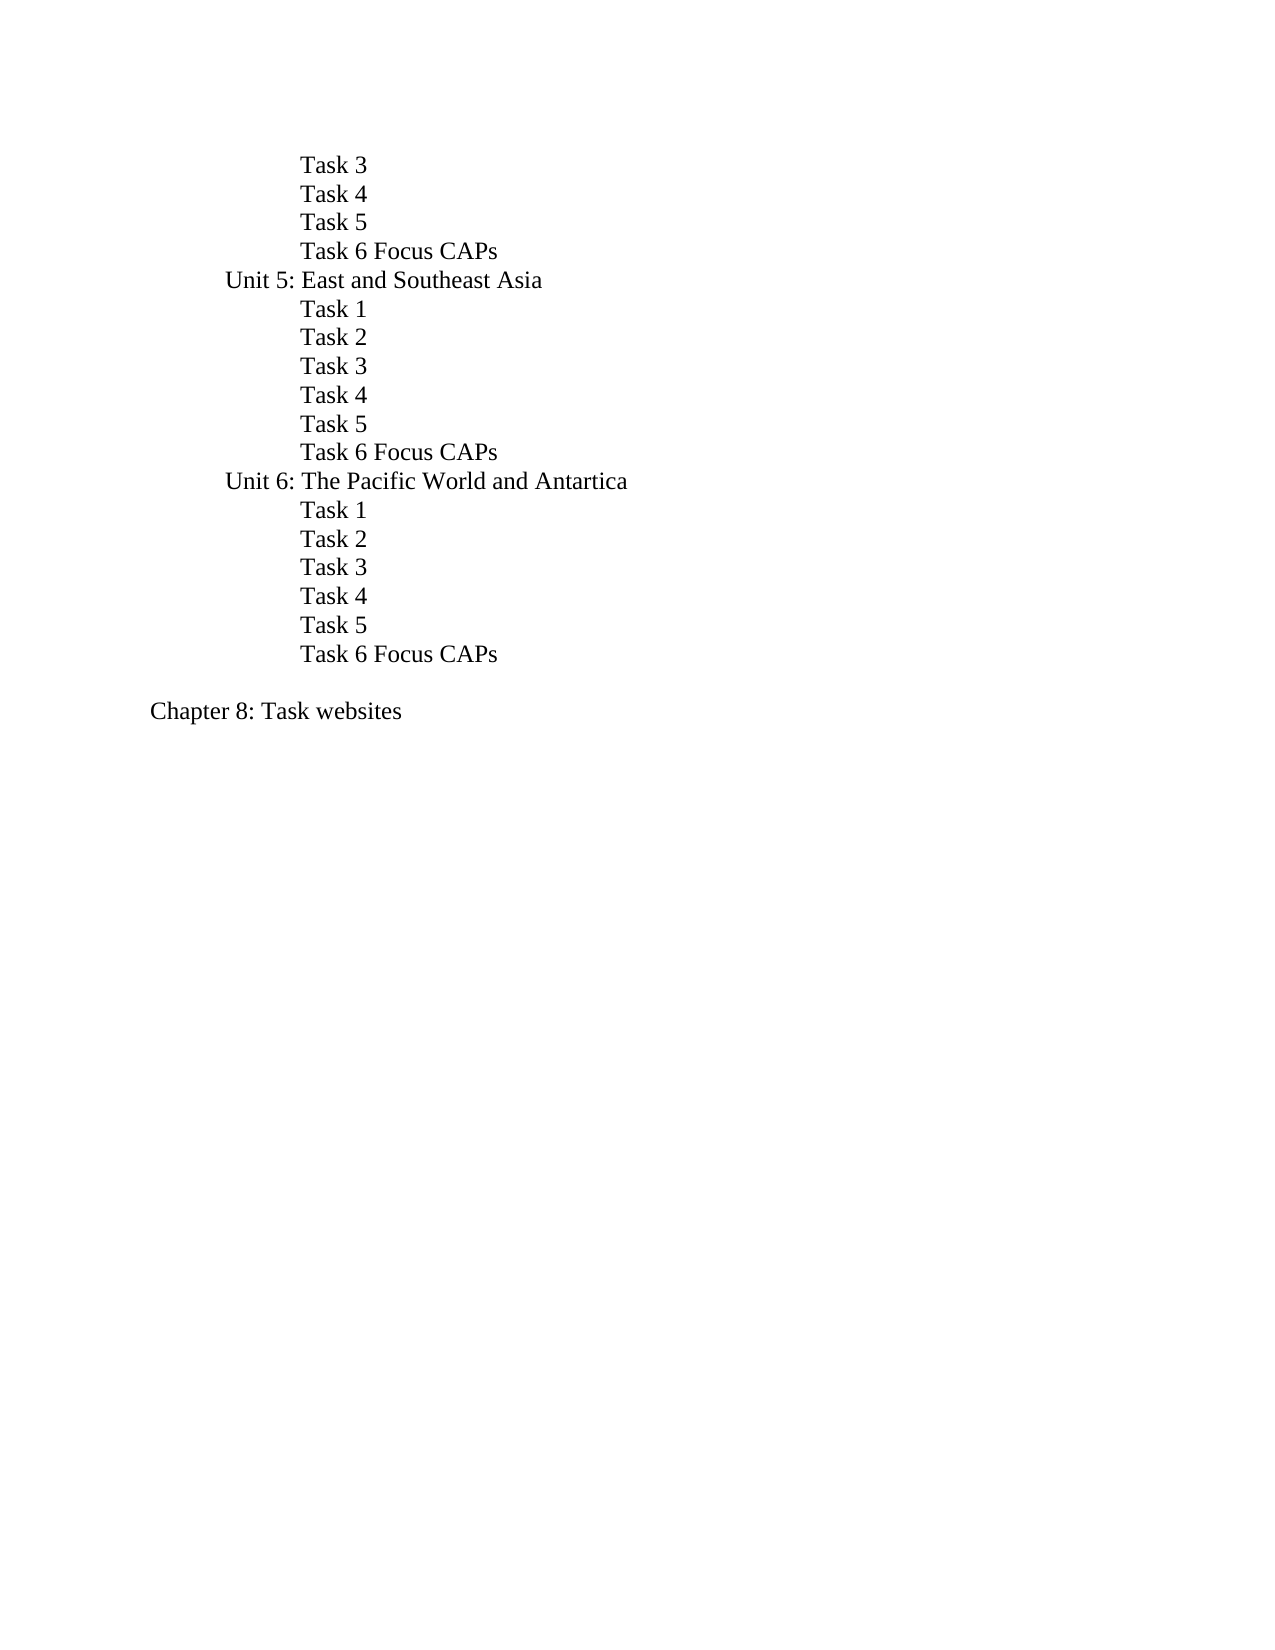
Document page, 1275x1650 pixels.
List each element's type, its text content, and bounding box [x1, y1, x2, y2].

text Task 1 [150, 495, 1125, 524]
text Task 3 [150, 552, 1125, 581]
text Task 5 [150, 610, 1125, 639]
text Task 1 [150, 294, 1125, 322]
text Task 6 Focus CAPs [150, 437, 1125, 466]
text Task 5 [150, 207, 1125, 236]
text Task 3 [150, 150, 1125, 179]
text Task 3 [150, 351, 1125, 380]
text Task 5 [150, 409, 1125, 437]
text Unit 6: The Pacific World and Antartica [150, 466, 1125, 495]
text Task 6 Focus CAPs [150, 236, 1125, 265]
text Task 6 Focus CAPs [150, 639, 1125, 667]
text Task 4 [150, 179, 1125, 207]
text Task 4 [150, 380, 1125, 409]
text Unit 5: East and [150, 265, 1125, 294]
text Task 4 [150, 581, 1125, 610]
text Task 2 [150, 322, 1125, 351]
text Task 2 [150, 524, 1125, 552]
text Chapter 8: Task websites [150, 696, 1125, 725]
